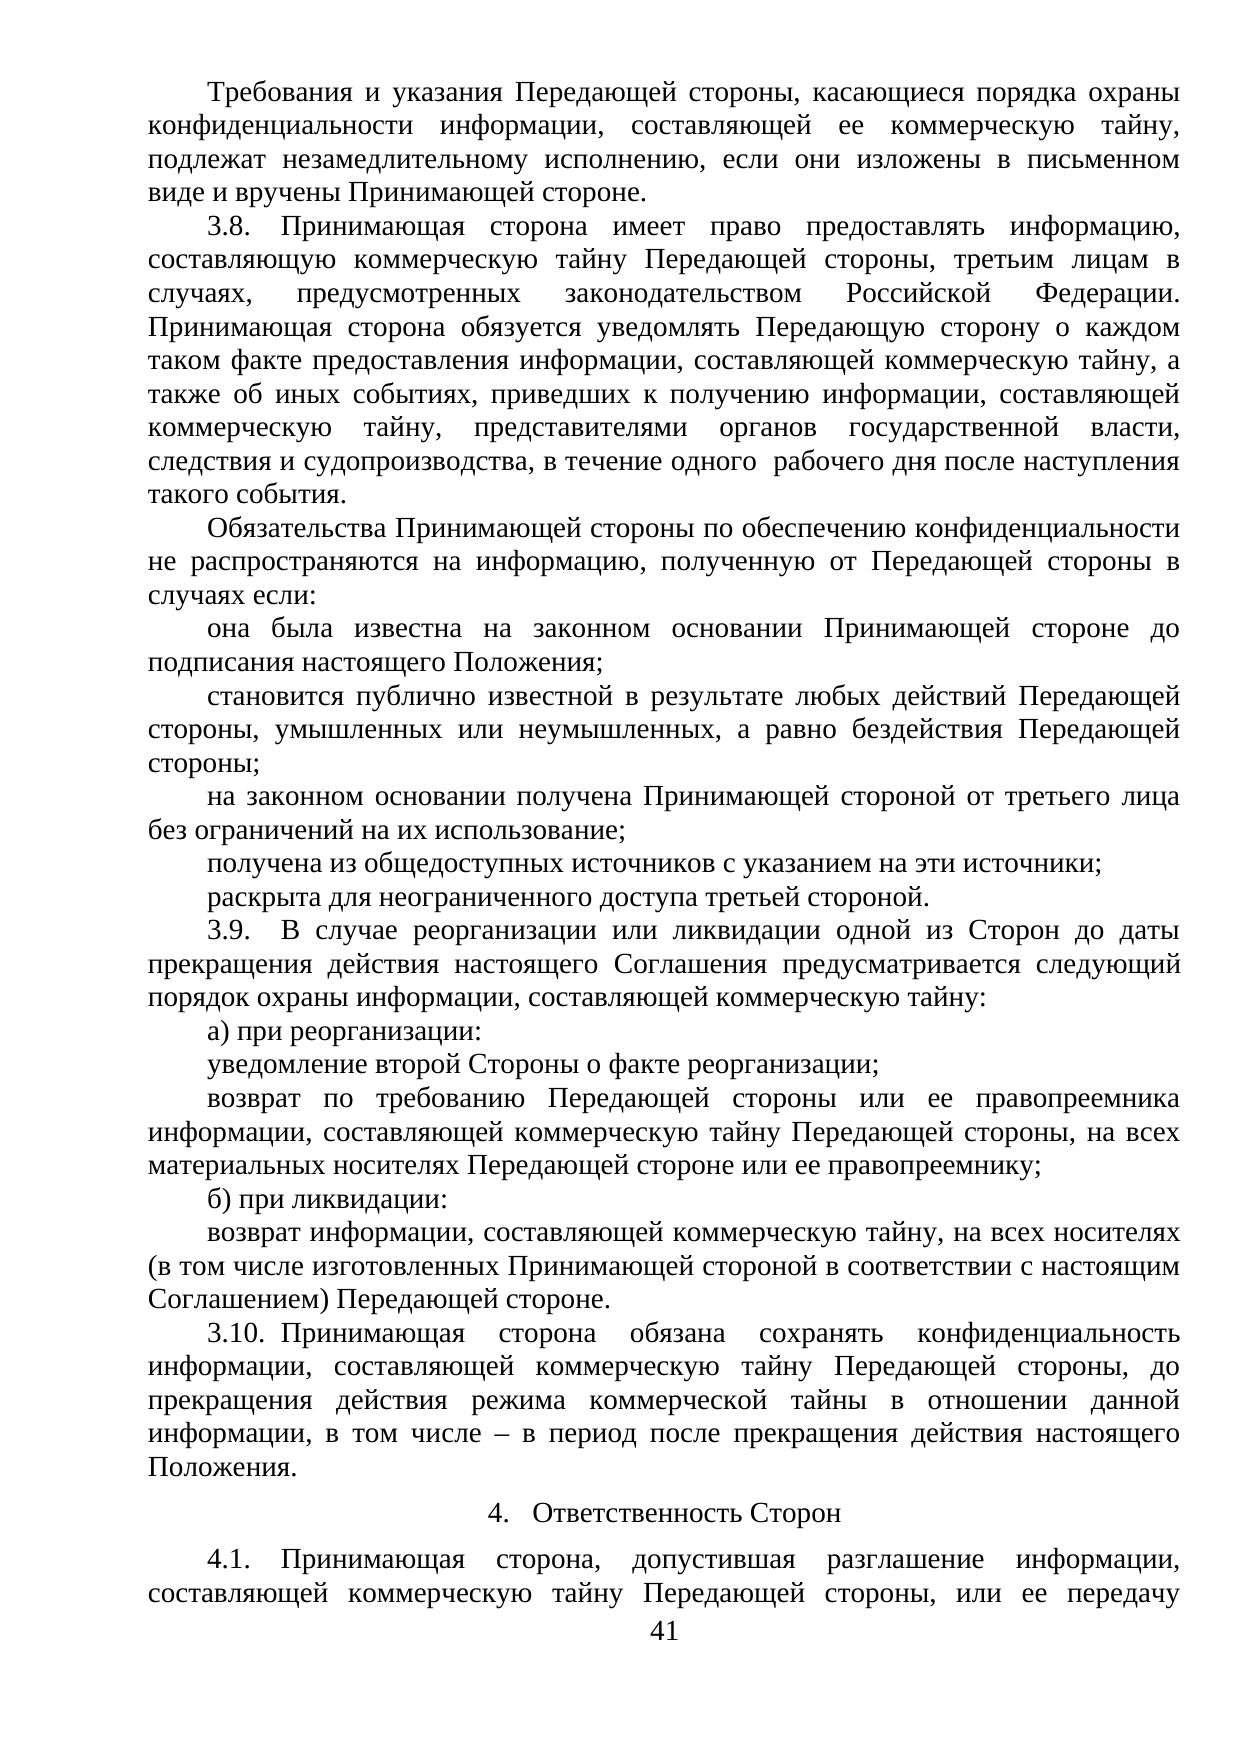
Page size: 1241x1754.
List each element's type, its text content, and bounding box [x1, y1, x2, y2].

text она была известна на законном основании Принимающей стороне до подписания настоящего Положения; [148, 611, 1181, 678]
list Принимающая сторона обязана сохранять конфиденциальность информации, составляющей коммерческую тайну Передающей стороны, до прекращения действия режима коммерческой тайны в отношении данной информации, в том числе – в период после прекращения действия настоящего Положения. [148, 1315, 1181, 1483]
text раскрыта для неограниченного доступа третьей стороной. [148, 879, 1181, 912]
text Обязательства Принимающей стороны по обеспечению конфиденциальности не распространяются на информацию, полученную от Передающей стороны в случаях если: [148, 510, 1181, 611]
text возврат по требованию Передающей стороны или ее правопреемника информации, составляющей коммерческую тайну Передающей стороны, на всех материальных носителях Передающей стороне или ее правопреемнику; [148, 1080, 1181, 1181]
text Требования и указания Передающей стороны, касающиеся порядка охраны конфиденциальности информации, составляющей ее коммерческую тайну, подлежат незамедлительному исполнению, если они изложены в письменном виде и вручены Принимающей стороне. [148, 74, 1181, 208]
text а) при реорганизации: [148, 1013, 1181, 1047]
list В случае реорганизации или ликвидации одной из Сторон до даты прекращения действия настоящего Соглашения предусматривается следующий порядок охраны информации, составляющей коммерческую тайну: [148, 912, 1181, 1013]
text б) при ликвидации: [148, 1181, 1181, 1214]
text уведомление второй Стороны о факте реорганизации; [148, 1047, 1181, 1080]
text становится публично известной в результате любых действий Передающей стороны, умышленных или неумышленных, а равно бездействия Передающей стороны; [148, 678, 1181, 778]
text на законном основании получена Принимающей стороной от третьего лица без ограничений на их использование; [148, 778, 1181, 845]
list Принимающая сторона имеет право предоставлять информацию, составляющую коммерческую тайну Передающей стороны, третьим лицам в случаях, предусмотренных законодательством Российской Федерации. Принимающая сторона обязуется уведомлять Передающую сторону о каждом таком факте предоставления информации, составляющей коммерческую тайну, а также об иных событиях, приведших к получению информации, составляющей коммерческую тайну, представителями органов государственной власти, следствия и судопроизводства, в течение одного рабочего дня после наступления такого события. [148, 208, 1181, 510]
text получена из общедоступных источников с указанием на эти источники; [148, 845, 1181, 879]
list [148, 1541, 1181, 1608]
list Ответственность Сторон [148, 1495, 1181, 1529]
text возврат информации, составляющей коммерческую тайну, на всех носителях (в том числе изготовленных Принимающей стороной в соответствии с настоящим Соглашением) Передающей стороне. [148, 1214, 1181, 1315]
